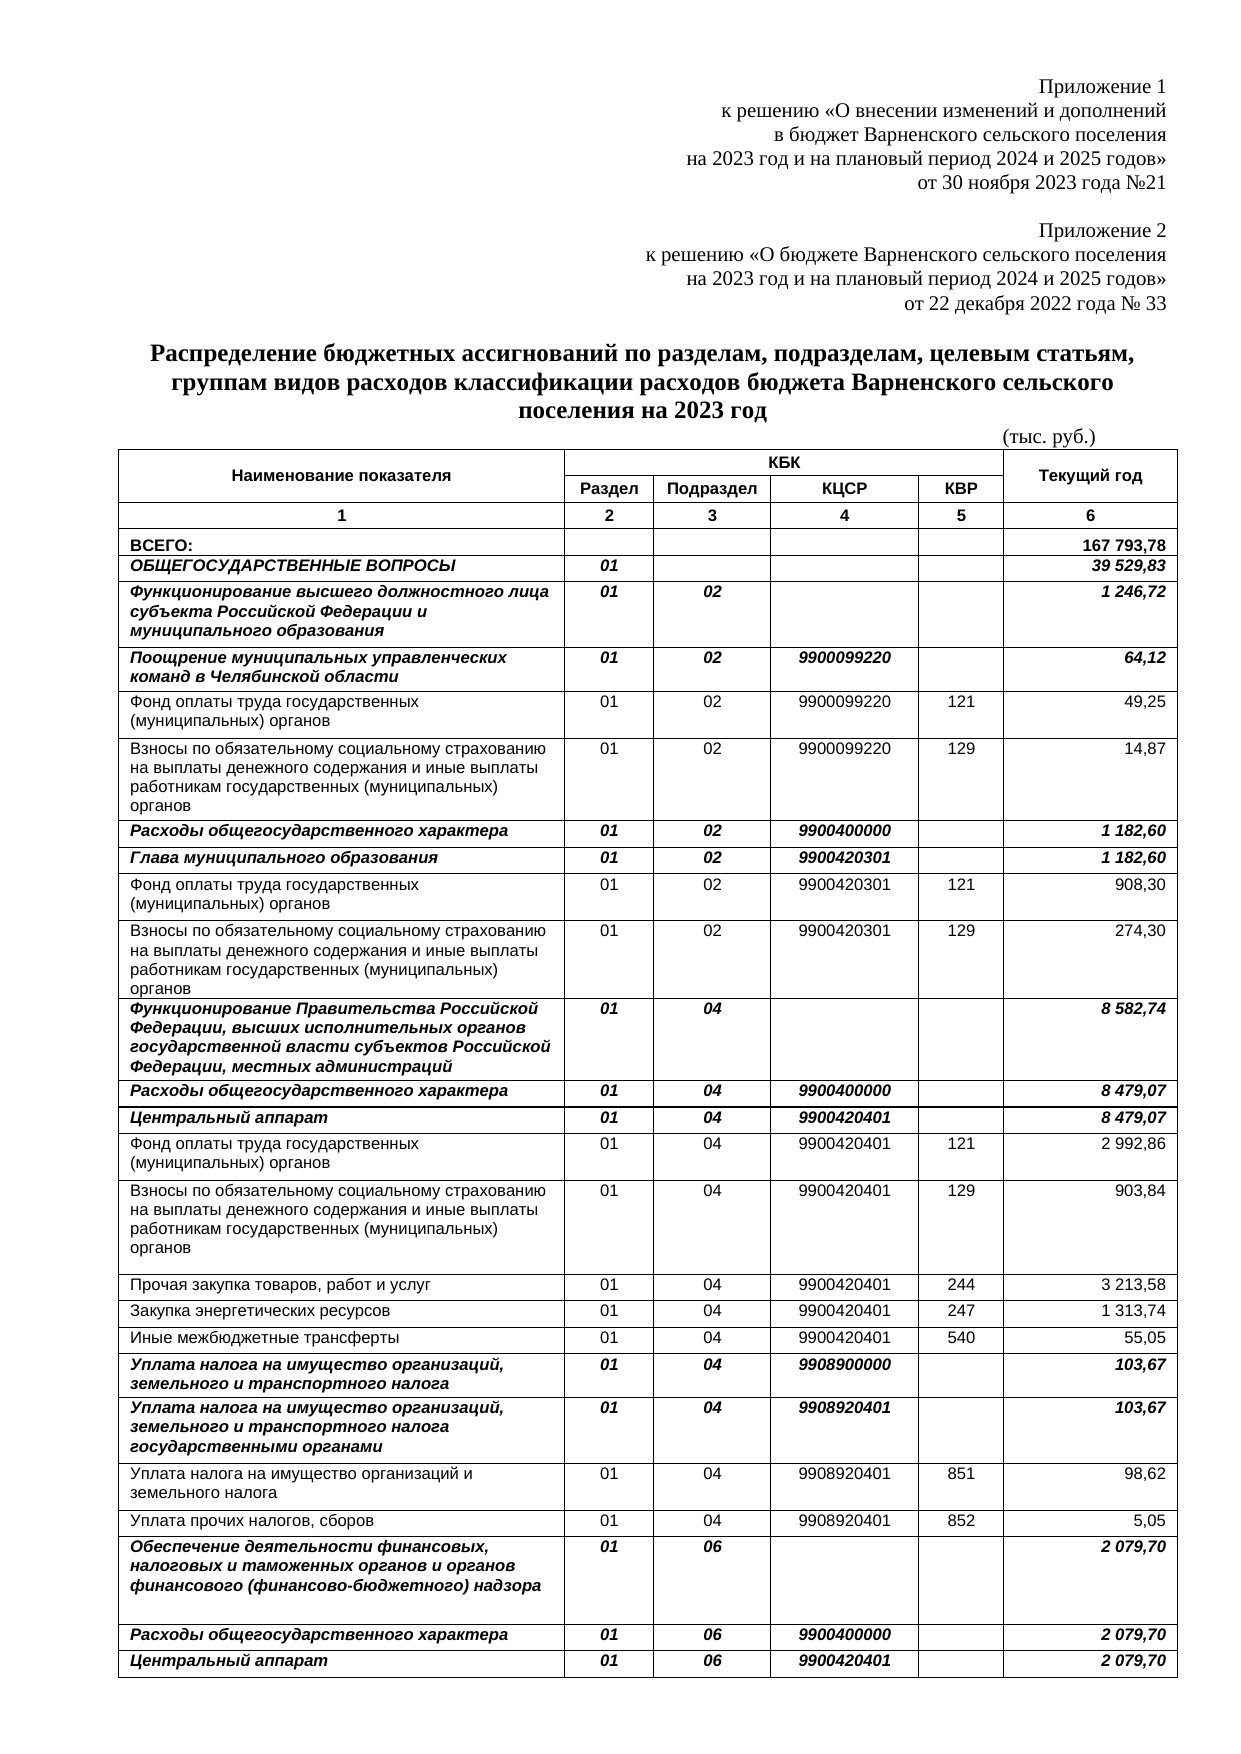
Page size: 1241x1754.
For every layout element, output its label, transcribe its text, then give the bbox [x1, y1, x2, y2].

table_cell 01 [565, 648, 653, 691]
table_cell 121 [919, 1134, 1003, 1180]
table_cell [771, 1537, 918, 1623]
table_cell 903,84 [1004, 1181, 1177, 1273]
table_cell ОБЩЕГОСУДАРСТВЕННЫЕ ВОПРОСЫ [119, 556, 564, 581]
table_cell 1 182,60 [1004, 821, 1177, 847]
table_cell Уплата прочих налогов, сборов [119, 1511, 564, 1536]
text Приложение 1 [118, 74, 1167, 98]
table_cell 01 [565, 921, 653, 998]
table_cell 01 [565, 1108, 653, 1133]
table_cell Расходы общегосударственного характера [119, 821, 564, 847]
table_cell 01 [565, 821, 653, 847]
table_cell 9900420401 [771, 1134, 918, 1180]
table_cell 04 [654, 1181, 770, 1273]
table_cell Раздел [565, 476, 653, 502]
table_cell 04 [654, 999, 770, 1080]
text в бюджет Варненского сельского поселения [118, 122, 1167, 146]
table_cell 01 [565, 739, 653, 820]
table_cell 01 [565, 1625, 653, 1650]
table_cell 2 079,70 [1004, 1651, 1177, 1677]
table_cell 04 [654, 1464, 770, 1509]
table_cell 01 [565, 999, 653, 1080]
table_cell 9900420401 [771, 1328, 918, 1353]
text к решению «О внесении изменений и дополнений [118, 98, 1167, 122]
table_cell 9900420401 [771, 1275, 918, 1300]
table_cell [919, 1625, 1003, 1650]
table_cell 02 [654, 582, 770, 647]
table_cell 9900400000 [771, 1081, 918, 1106]
table_cell Функционирование высшего должностного лица субъекта Российской Федерации и муниципального образования [119, 582, 564, 647]
table_cell Функционирование Правительства Российской Федерации, высших исполнительных органов государственной власти субъектов Российской Федерации, местных администраций [119, 999, 564, 1080]
table_cell 01 [565, 1275, 653, 1300]
text Приложение 2 [118, 218, 1167, 242]
table_cell Прочая закупка товаров, работ и услуг [119, 1275, 564, 1300]
text от 22 декабря 2022 года № 33 [118, 290, 1167, 314]
table_cell 3 213,58 [1004, 1275, 1177, 1300]
table_cell Подраздел [654, 476, 770, 502]
table_cell 3 [654, 503, 770, 528]
table_cell [771, 999, 918, 1080]
table_cell 02 [654, 648, 770, 691]
table_cell 9900420301 [771, 874, 918, 920]
table_cell 908,30 [1004, 874, 1177, 920]
table_header КБК [565, 450, 1003, 475]
table_cell 9908920401 [771, 1398, 918, 1463]
table_cell 01 [565, 1651, 653, 1677]
table_cell 851 [919, 1464, 1003, 1509]
table_cell 01 [565, 1537, 653, 1623]
table_cell 129 [919, 1181, 1003, 1273]
table_cell 5 [919, 503, 1003, 528]
table_cell 01 [565, 1328, 653, 1353]
table_cell 02 [654, 739, 770, 820]
table_cell 55,05 [1004, 1328, 1177, 1353]
table_cell 9900099220 [771, 739, 918, 820]
table_cell 1 313,74 [1004, 1301, 1177, 1327]
table_cell 04 [654, 1108, 770, 1133]
table_cell 04 [654, 1081, 770, 1106]
table_cell Расходы общегосударственного характера [119, 1625, 564, 1650]
table_cell 1 [119, 503, 564, 528]
table_cell 01 [565, 874, 653, 920]
table_cell Уплата налога на имущество организаций, земельного и транспортного налога [119, 1354, 564, 1397]
table_cell 01 [565, 1301, 653, 1327]
table_cell 9900420401 [771, 1108, 918, 1133]
table_cell 04 [654, 1328, 770, 1353]
table_cell 01 [565, 1511, 653, 1536]
table_cell 02 [654, 874, 770, 920]
table_cell 9900420301 [771, 921, 918, 998]
table_cell 540 [919, 1328, 1003, 1353]
table_cell Центральный аппарат [119, 1651, 564, 1677]
table_cell 9908920401 [771, 1511, 918, 1536]
table_cell [919, 1354, 1003, 1397]
table_cell 121 [919, 692, 1003, 737]
table_cell 14,87 [1004, 739, 1177, 820]
table_cell [919, 821, 1003, 847]
table_cell 167 793,78 [1004, 529, 1177, 555]
table_cell [919, 1651, 1003, 1677]
table_cell 852 [919, 1511, 1003, 1536]
table_cell Фонд оплаты труда государственных (муниципальных) органов [119, 1134, 564, 1180]
table_cell 274,30 [1004, 921, 1177, 998]
text к решению «О бюджете Варненского сельского поселения [118, 242, 1167, 266]
text Распределение бюджетных ассигнований по разделам, подразделам, целевым статьям, группам видов расходов классификации расходов бюджета Варненского сельского поселения на 2023 год [118, 338, 1167, 424]
table_cell 2 079,70 [1004, 1625, 1177, 1650]
table_cell 2 [565, 503, 653, 528]
table_cell 01 [565, 1134, 653, 1180]
table_cell 2 992,86 [1004, 1134, 1177, 1180]
table_cell 9908920401 [771, 1464, 918, 1509]
table_cell 01 [565, 1081, 653, 1106]
table_cell 9900400000 [771, 821, 918, 847]
table_cell [919, 848, 1003, 873]
table_cell Обеспечение деятельности финансовых, налоговых и таможенных органов и органов финансового (финансово-бюджетного) надзора [119, 1537, 564, 1623]
text на 2023 год и на плановый период 2024 и 2025 годов» [118, 266, 1167, 290]
table_cell 1 246,72 [1004, 582, 1177, 647]
table_cell [919, 1108, 1003, 1133]
table_header Наименование показателя [119, 450, 564, 502]
table_cell КЦСР [771, 476, 918, 502]
table_cell 9900400000 [771, 1625, 918, 1650]
table_cell 247 [919, 1301, 1003, 1327]
table_cell 02 [654, 921, 770, 998]
table_cell 6 [1004, 503, 1177, 528]
table_cell Фонд оплаты труда государственных (муниципальных) органов [119, 874, 564, 920]
table_cell 04 [654, 1511, 770, 1536]
table_cell 9908900000 [771, 1354, 918, 1397]
table_cell 02 [654, 848, 770, 873]
table_cell 01 [565, 1354, 653, 1397]
table_cell [919, 556, 1003, 581]
table_cell Взносы по обязательному социальному страхованию на выплаты денежного содержания и иные выплаты работникам государственных (муниципальных) органов [119, 921, 564, 998]
table_cell Глава муниципального образования [119, 848, 564, 873]
table_cell Закупка энергетических ресурсов [119, 1301, 564, 1327]
table_cell [771, 556, 918, 581]
table_cell 04 [654, 1301, 770, 1327]
table_cell КВР [919, 476, 1003, 502]
table_cell 04 [654, 1134, 770, 1180]
table_cell 9900099220 [771, 692, 918, 737]
table_cell 02 [654, 821, 770, 847]
table_cell 2 079,70 [1004, 1537, 1177, 1623]
table_cell 8 479,07 [1004, 1081, 1177, 1106]
table_cell 9900420401 [771, 1301, 918, 1327]
table_cell 8 582,74 [1004, 999, 1177, 1080]
table_cell 244 [919, 1275, 1003, 1300]
table_cell 64,12 [1004, 648, 1177, 691]
table_cell 121 [919, 874, 1003, 920]
table_cell Уплата налога на имущество организаций, земельного и транспортного налога государственными органами [119, 1398, 564, 1463]
table_cell 04 [654, 1398, 770, 1463]
table_cell Взносы по обязательному социальному страхованию на выплаты денежного содержания и иные выплаты работникам государственных (муниципальных) органов [119, 1181, 564, 1273]
text (тыс. руб.) [118, 424, 1167, 448]
table_cell 1 182,60 [1004, 848, 1177, 873]
table_cell [919, 582, 1003, 647]
table_cell [771, 529, 918, 555]
table_cell 04 [654, 1275, 770, 1300]
table_cell [654, 556, 770, 581]
table_cell 04 [654, 1354, 770, 1397]
table_cell 06 [654, 1651, 770, 1677]
table_cell [919, 648, 1003, 691]
table_cell Фонд оплаты труда государственных (муниципальных) органов [119, 692, 564, 737]
table_cell [919, 1398, 1003, 1463]
table_cell ВСЕГО: [119, 529, 564, 555]
text на 2023 год и на плановый период 2024 и 2025 годов» [118, 146, 1167, 170]
table_cell [919, 1081, 1003, 1106]
table_cell 8 479,07 [1004, 1108, 1177, 1133]
table_cell 01 [565, 1398, 653, 1463]
table_cell Уплата налога на имущество организаций и земельного налога [119, 1464, 564, 1509]
table_cell 4 [771, 503, 918, 528]
table_cell 103,67 [1004, 1398, 1177, 1463]
table_cell Центральный аппарат [119, 1108, 564, 1133]
table_cell [771, 582, 918, 647]
table_cell 98,62 [1004, 1464, 1177, 1509]
table_cell 9900099220 [771, 648, 918, 691]
table_cell 01 [565, 848, 653, 873]
table_cell [654, 529, 770, 555]
table_cell 01 [565, 1464, 653, 1509]
table_cell [919, 1537, 1003, 1623]
table_cell [919, 999, 1003, 1080]
table_cell 9900420301 [771, 848, 918, 873]
table_cell Взносы по обязательному социальному страхованию на выплаты денежного содержания и иные выплаты работникам государственных (муниципальных) органов [119, 739, 564, 820]
table_header Текущий год [1004, 450, 1177, 502]
table_cell 01 [565, 1181, 653, 1273]
table_cell Иные межбюджетные трансферты [119, 1328, 564, 1353]
table_cell 06 [654, 1625, 770, 1650]
table_cell 39 529,83 [1004, 556, 1177, 581]
table_cell 129 [919, 921, 1003, 998]
table_cell 9900420401 [771, 1651, 918, 1677]
table_cell [565, 529, 653, 555]
table_cell 5,05 [1004, 1511, 1177, 1536]
text от 30 ноября 2023 года №21 [118, 170, 1167, 194]
table_cell 01 [565, 556, 653, 581]
table_cell 01 [565, 692, 653, 737]
table_cell Поощрение муниципальных управленческих команд в Челябинской области [119, 648, 564, 691]
table_cell 129 [919, 739, 1003, 820]
table_cell 103,67 [1004, 1354, 1177, 1397]
table_cell 06 [654, 1537, 770, 1623]
table_cell [919, 529, 1003, 555]
table_cell 49,25 [1004, 692, 1177, 737]
table_cell Расходы общегосударственного характера [119, 1081, 564, 1106]
table_cell 01 [565, 582, 653, 647]
table_cell 9900420401 [771, 1181, 918, 1273]
table_cell 02 [654, 692, 770, 737]
